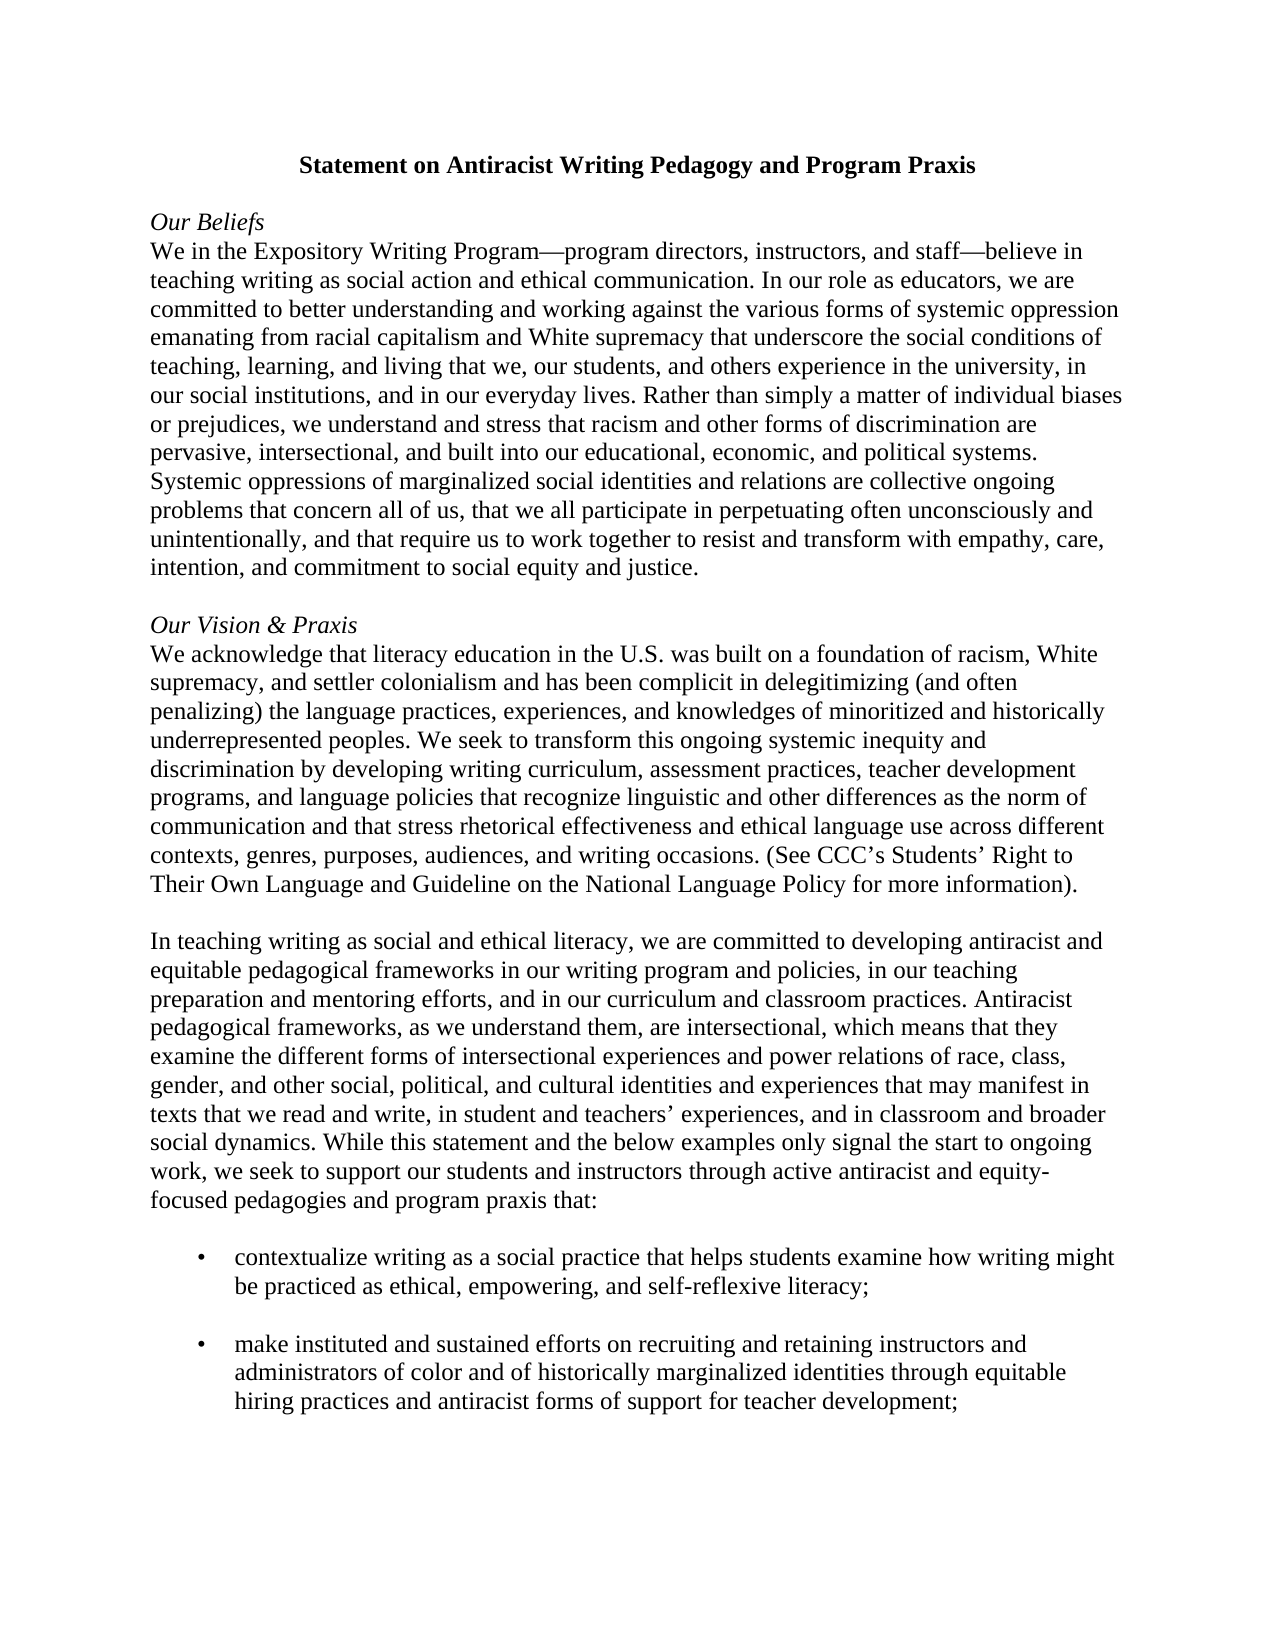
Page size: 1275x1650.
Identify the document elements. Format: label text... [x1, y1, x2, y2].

text We in the Expository Writing Program—program directors, instructors, and staff—believe in teaching writing as social action and ethical communication. In our role as educators, we are committed to better understanding and working against the various forms of systemic oppression emanating from racial capitalism and White supremacy that underscore the social conditions of teaching, learning, and living that we, our students, and others experience in the university, in our social institutions, and in our everyday lives. Rather than simply a matter of individual biases or prejudices, we understand and stress that racism and other forms of discrimination are pervasive, intersectional, and built into our educational, economic, and political systems. Systemic oppressions of marginalized social identities and relations are collective ongoing problems that concern all of us, that we all participate in perpetuating often unconsciously and unintentionally, and that require us to work together to resist and transform with empathy, care, intention, and commitment to social equity and justice. [150, 236, 1125, 581]
list contextualize writing as a social practice that helps students examine how writing might be practiced as ethical, empowering, and self-reflexive literacy; [197, 1242, 1125, 1300]
text Our Vision & Praxis [150, 610, 1125, 639]
list make instituted and sustained efforts on recruiting and retaining instructors and administrators of color and of historically marginalized identities through equitable hiring practices and antiracist forms of support for teacher development; [197, 1329, 1125, 1415]
text In teaching writing as social and ethical literacy, we are committed to developing antiracist and equitable pedagogical frameworks in our writing program and policies, in our teaching preparation and mentoring efforts, and in our curriculum and classroom practices. Antiracist pedagogical frameworks, as we understand them, are intersectional, which means that they examine the different forms of intersectional experiences and power relations of race, class, gender, and other social, political, and cultural identities and experiences that may manifest in texts that we read and write, in student and teachers’ experiences, and in classroom and broader social dynamics. While this statement and the below examples only signal the start to ongoing work, we seek to support our students and instructors through active antiracist and equity-focused pedagogies and program praxis that: [150, 926, 1125, 1214]
text We acknowledge that literacy education in the U.S. was built on a foundation of racism, White supremacy, and settler colonialism and has been complicit in delegitimizing (and often penalizing) the language practices, experiences, and knowledges of minoritized and historically underrepresented peoples. We seek to transform this ongoing systemic inequity and discrimination by developing writing curriculum, assessment practices, teacher development programs, and language policies that recognize linguistic and other differences as the norm of communication and that stress rhetorical effectiveness and ethical language use across different contexts, genres, purposes, audiences, and writing occasions. (See CCC’s Students’ Right to Their Own Language and Guideline on the National Language Policy for more information). [150, 639, 1125, 897]
text Our Beliefs [150, 207, 1125, 236]
text Statement on Antiracist Writing Pedagogy and Program Praxis [150, 150, 1125, 179]
